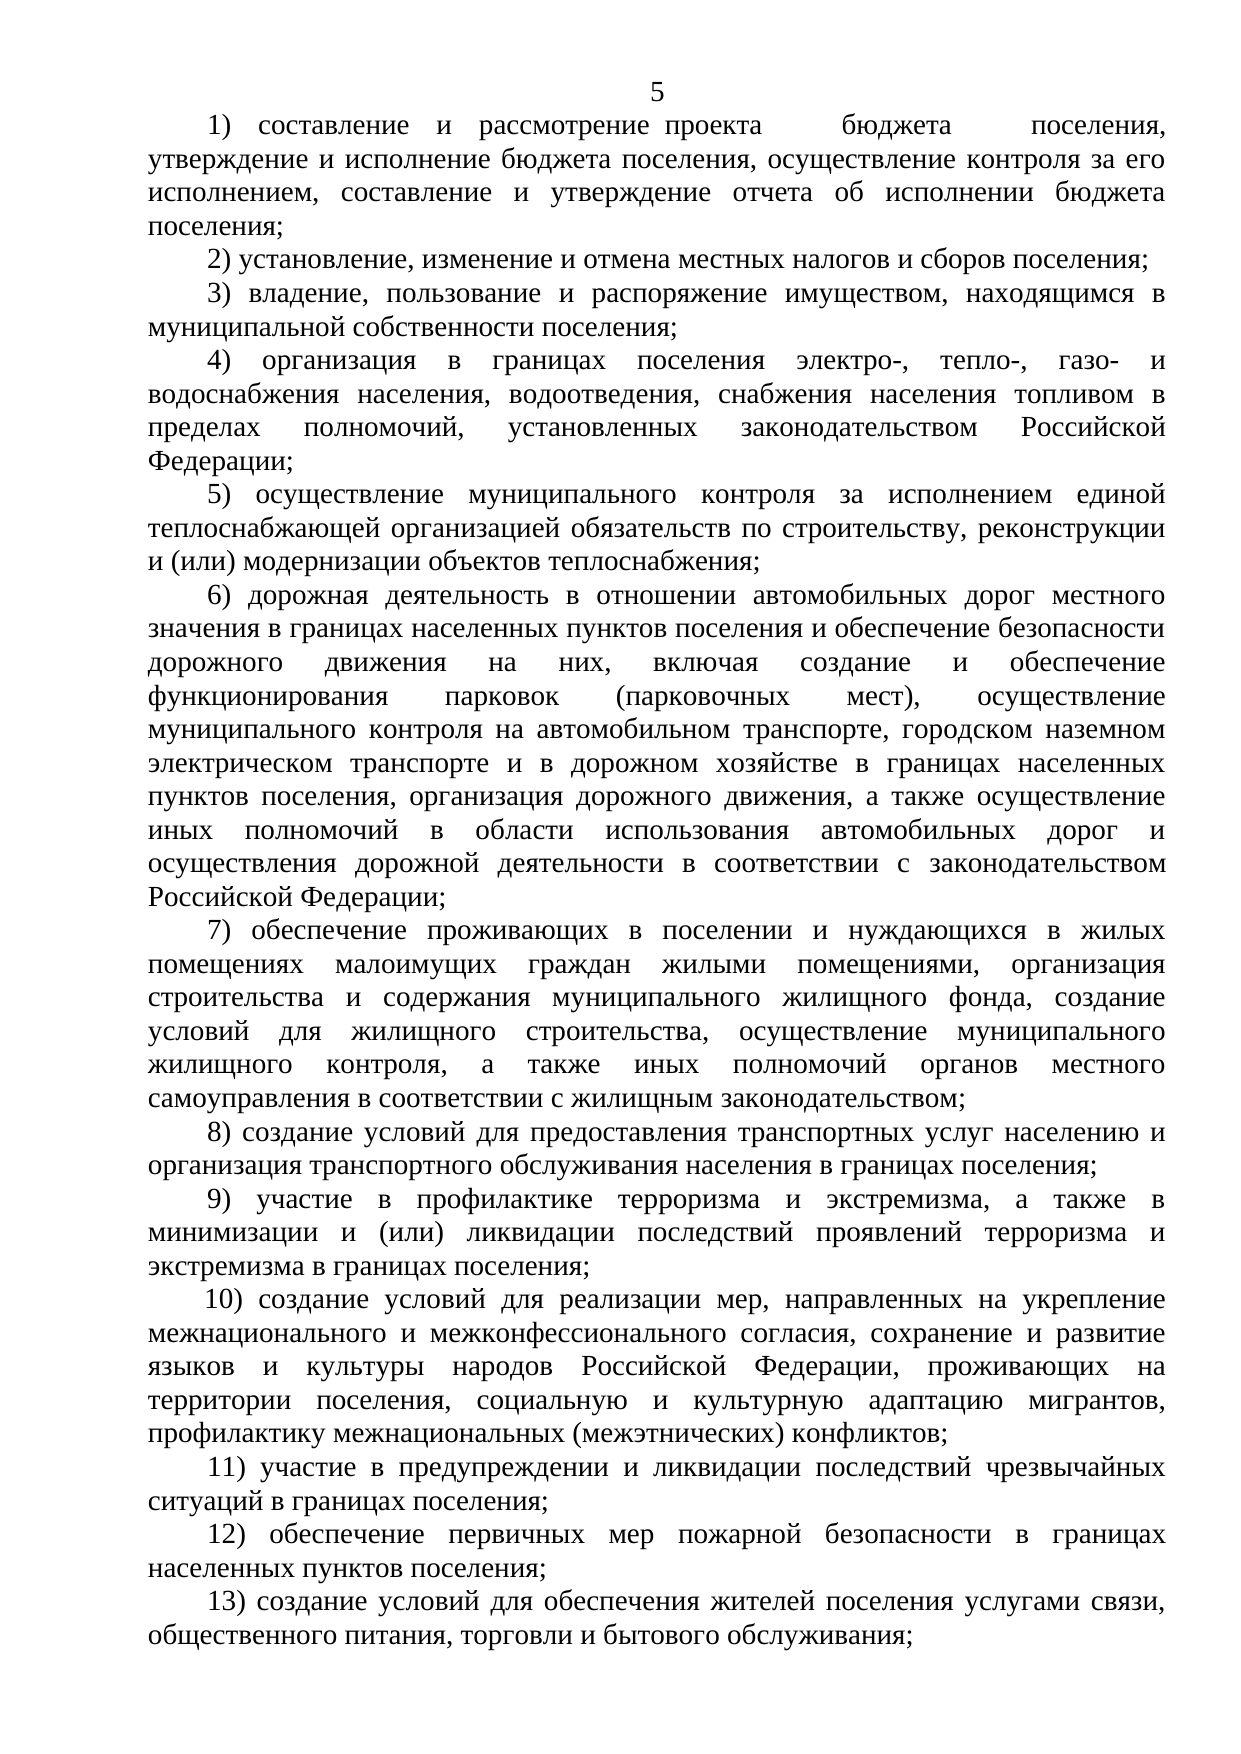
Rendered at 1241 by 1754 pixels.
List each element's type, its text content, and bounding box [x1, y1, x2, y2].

text 8) создание условий для предоставления транспортных услуг населению и организация транспортного обслуживания населения в границах поселения; [148, 1114, 1166, 1181]
text 12) обеспечение первичных мер пожарной безопасности в границах населенных пунктов поселения; [148, 1516, 1166, 1583]
text 10) создание условий для реализации мер, направленных на укрепление межнационального и межконфессионального согласия, сохранение и развитие языков и культуры народов Российской Федерации, проживающих на территории поселения, социальную и культурную адаптацию мигрантов, профилактику межнациональных (межэтнических) конфликтов; [148, 1281, 1166, 1449]
text 11) участие в предупреждении и ликвидации последствий чрезвычайных ситуаций в границах поселения; [148, 1449, 1167, 1516]
text 7) обеспечение проживающих в поселении и нуждающихся в жилых помещениях малоимущих граждан жилыми помещениями, организация строительства и содержания муниципального жилищного фонда, создание условий для жилищного строительства, осуществление муниципального жилищного контроля, а также иных полномочий органов местного самоуправления в соответствии с жилищным законодательством; [148, 912, 1166, 1114]
text 2) установление, изменение и отмена местных налогов и сборов поселения; [148, 242, 1166, 275]
text 6) дорожная деятельность в отношении автомобильных дорог местного значения в границах населенных пунктов поселения и обеспечение безопасности дорожного движения на них, включая создание и обеспечение функционирования парковок (парковочных мест), осуществление муниципального контроля на автомобильном транспорте, городском наземном электрическом транспорте и в дорожном хозяйстве в границах населенных пунктов поселения, организация дорожного движения, а также осуществление иных полномочий в области использования автомобильных дорог и осуществления дорожной деятельности в соответствии с законодательством Российской Федерации; [148, 577, 1166, 912]
text 3) владение, пользование и распоряжение имуществом, находящимся в муниципальной собственности поселения; [148, 275, 1166, 342]
text 13) создание условий для обеспечения жителей поселения услугами связи, общественного питания, торговли и бытового обслуживания; [148, 1583, 1166, 1650]
text 9) участие в профилактике терроризма и экстремизма, а также в минимизации и (или) ликвидации последствий проявлений терроризма и экстремизма в границах поселения; [148, 1181, 1166, 1281]
text 1) составление и рассмотрение проекта бюджета поселения, утверждение и исполнение бюджета поселения, осуществление контроля за его исполнением, составление и утверждение отчета об исполнении бюджета поселения; [148, 107, 1166, 242]
text 5) осуществление муниципального контроля за исполнением единой теплоснабжающей организацией обязательств по строительству, реконструкции и (или) модернизации объектов теплоснабжения; [148, 476, 1166, 577]
text 4) организация в границах поселения электро-, тепло-, газо- и водоснабжения населения, водоотведения, снабжения населения топливом в пределах полномочий, установленных законодательством Российской Федерации; [148, 342, 1166, 476]
